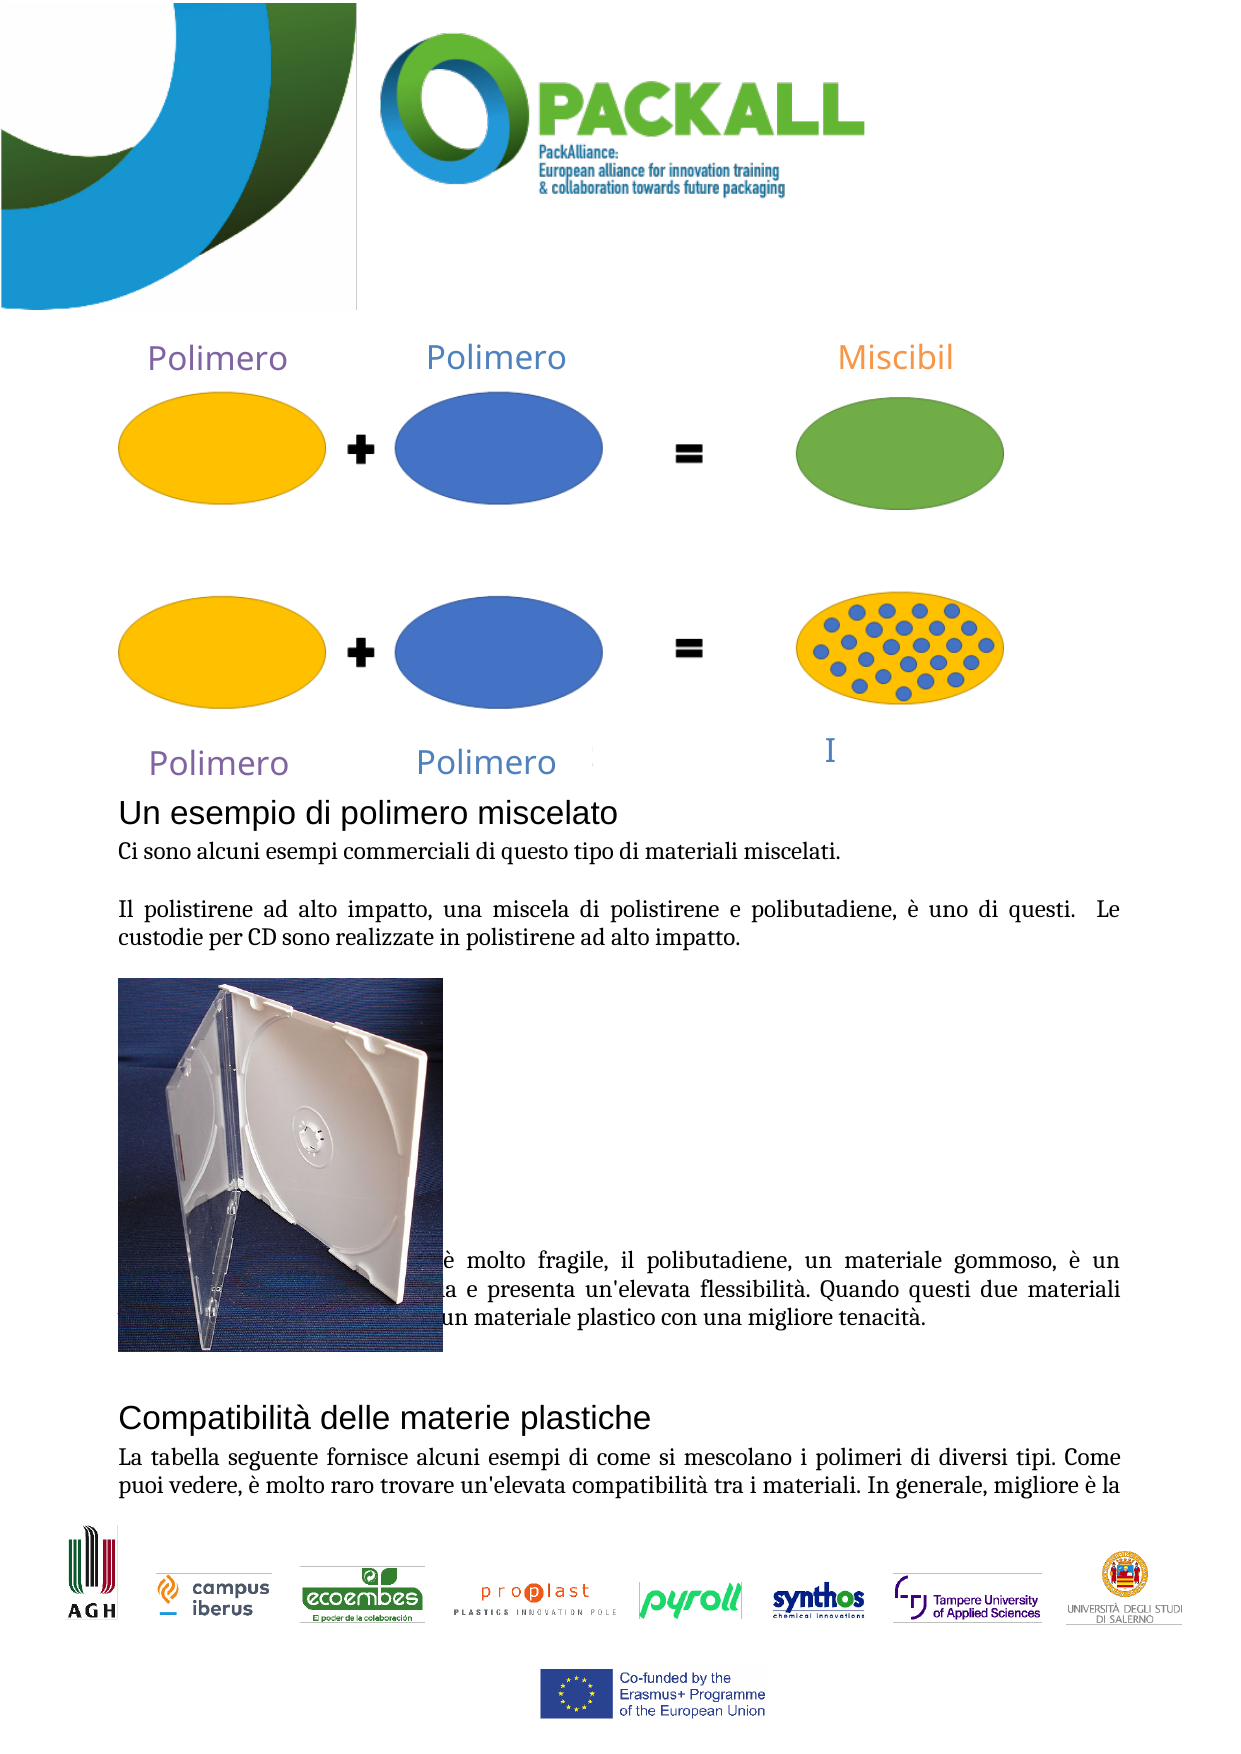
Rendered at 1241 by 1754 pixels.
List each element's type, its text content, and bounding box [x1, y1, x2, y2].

text Mentre il polistirene da solo è molto fragile, il polibutadiene, un materiale gommoso, è un eccellente assorbitore di energia e presenta un'elevata flessibilità. Quando questi due materiali vengono miscelati, il risultato è un materiale plastico con una migliore tenacità. [443, 1246, 1122, 1332]
picture [118, 324, 1004, 798]
picture [118, 978, 443, 1352]
text Il polistirene ad alto impatto, una miscela di polistirene e polibutadiene, è uno di questi. Le custodie per CD sono realizzate in polistirene ad alto impatto. [118, 894, 1122, 952]
text Ci sono alcuni esempi commerciali di questo tipo di materiali miscelati. [118, 837, 1122, 866]
subtitle Un esempio di polimero miscelato [118, 793, 1122, 831]
picture [65, 1525, 1183, 1720]
subtitle Compatibilità delle materie plastiche [118, 1398, 1122, 1437]
picture [1, 3, 865, 310]
